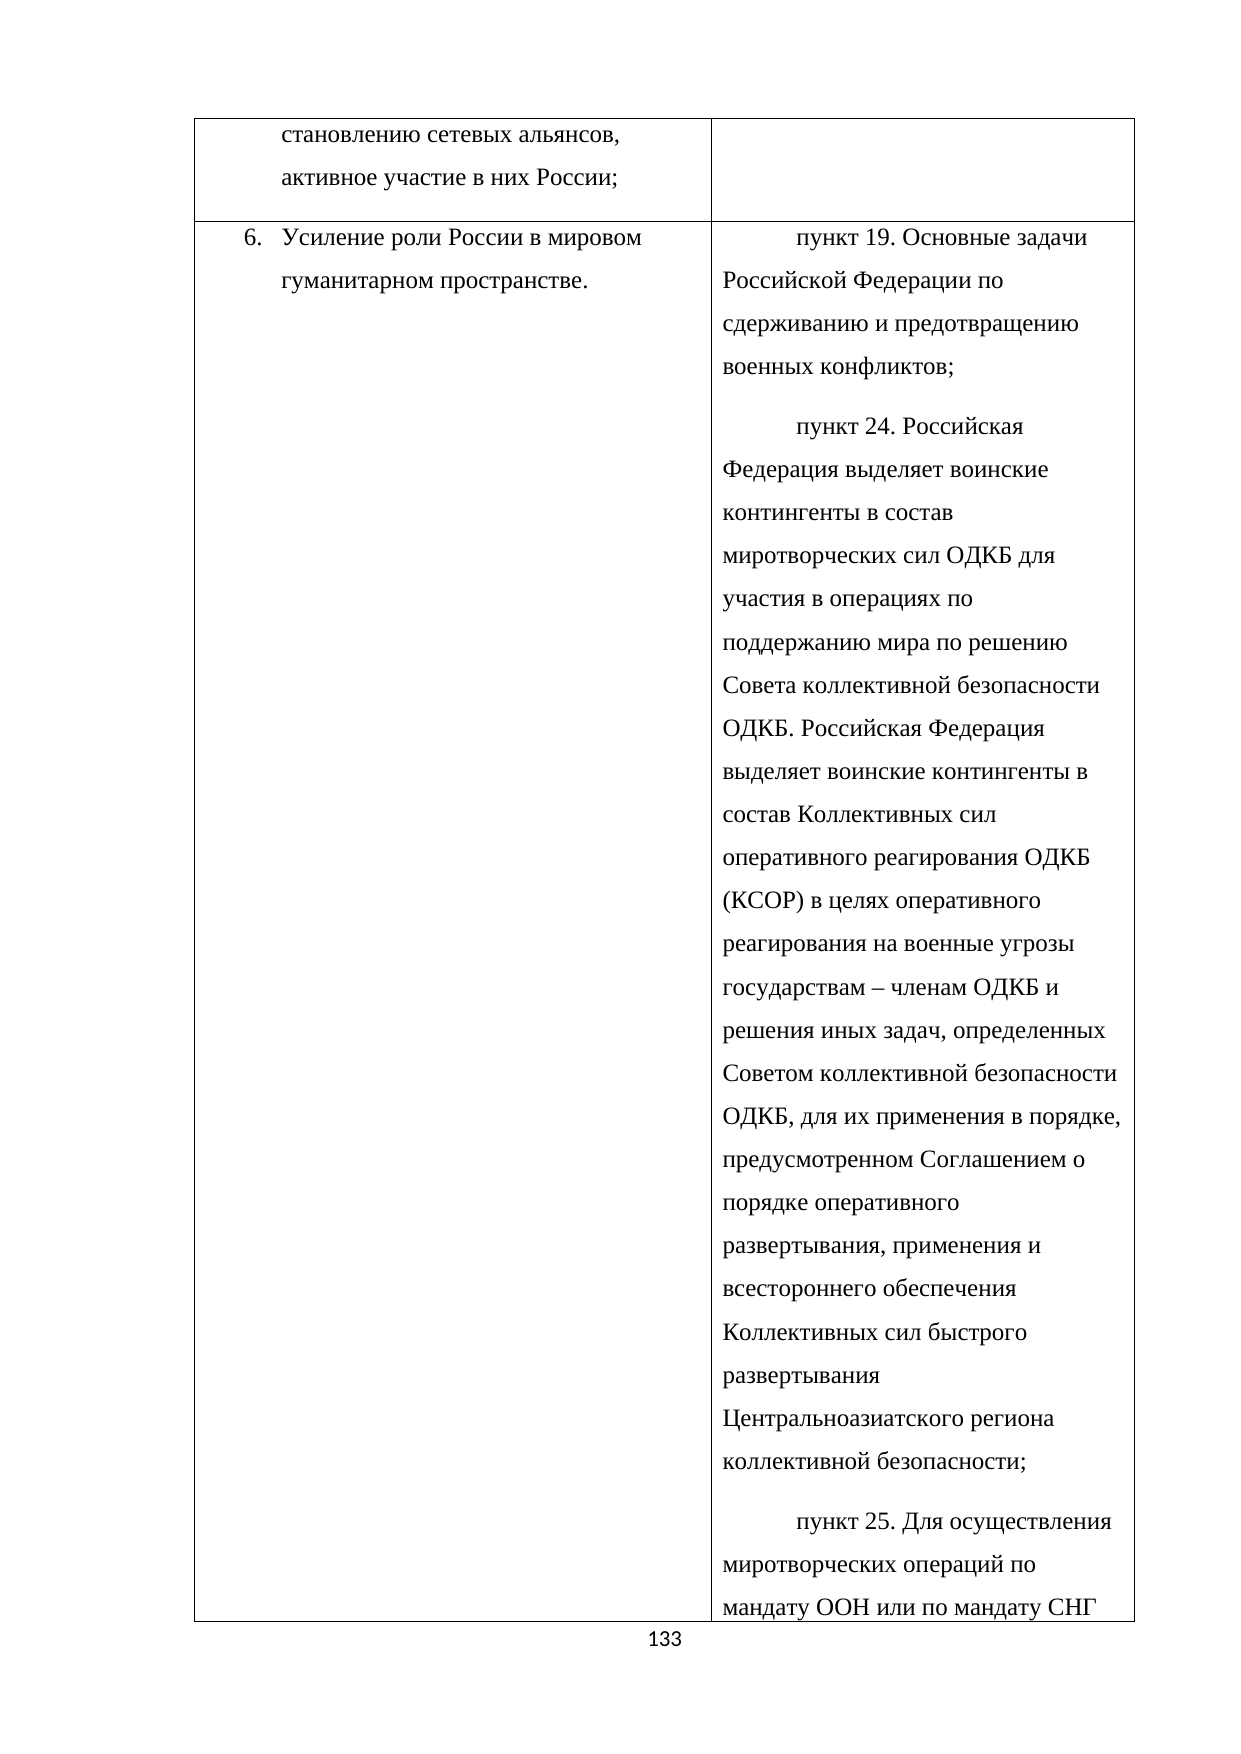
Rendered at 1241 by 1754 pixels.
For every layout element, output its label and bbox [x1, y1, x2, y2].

table_cell [195, 222, 711, 1621]
table_cell [712, 222, 1134, 1621]
table_cell [712, 119, 1134, 221]
table_cell [195, 119, 711, 221]
